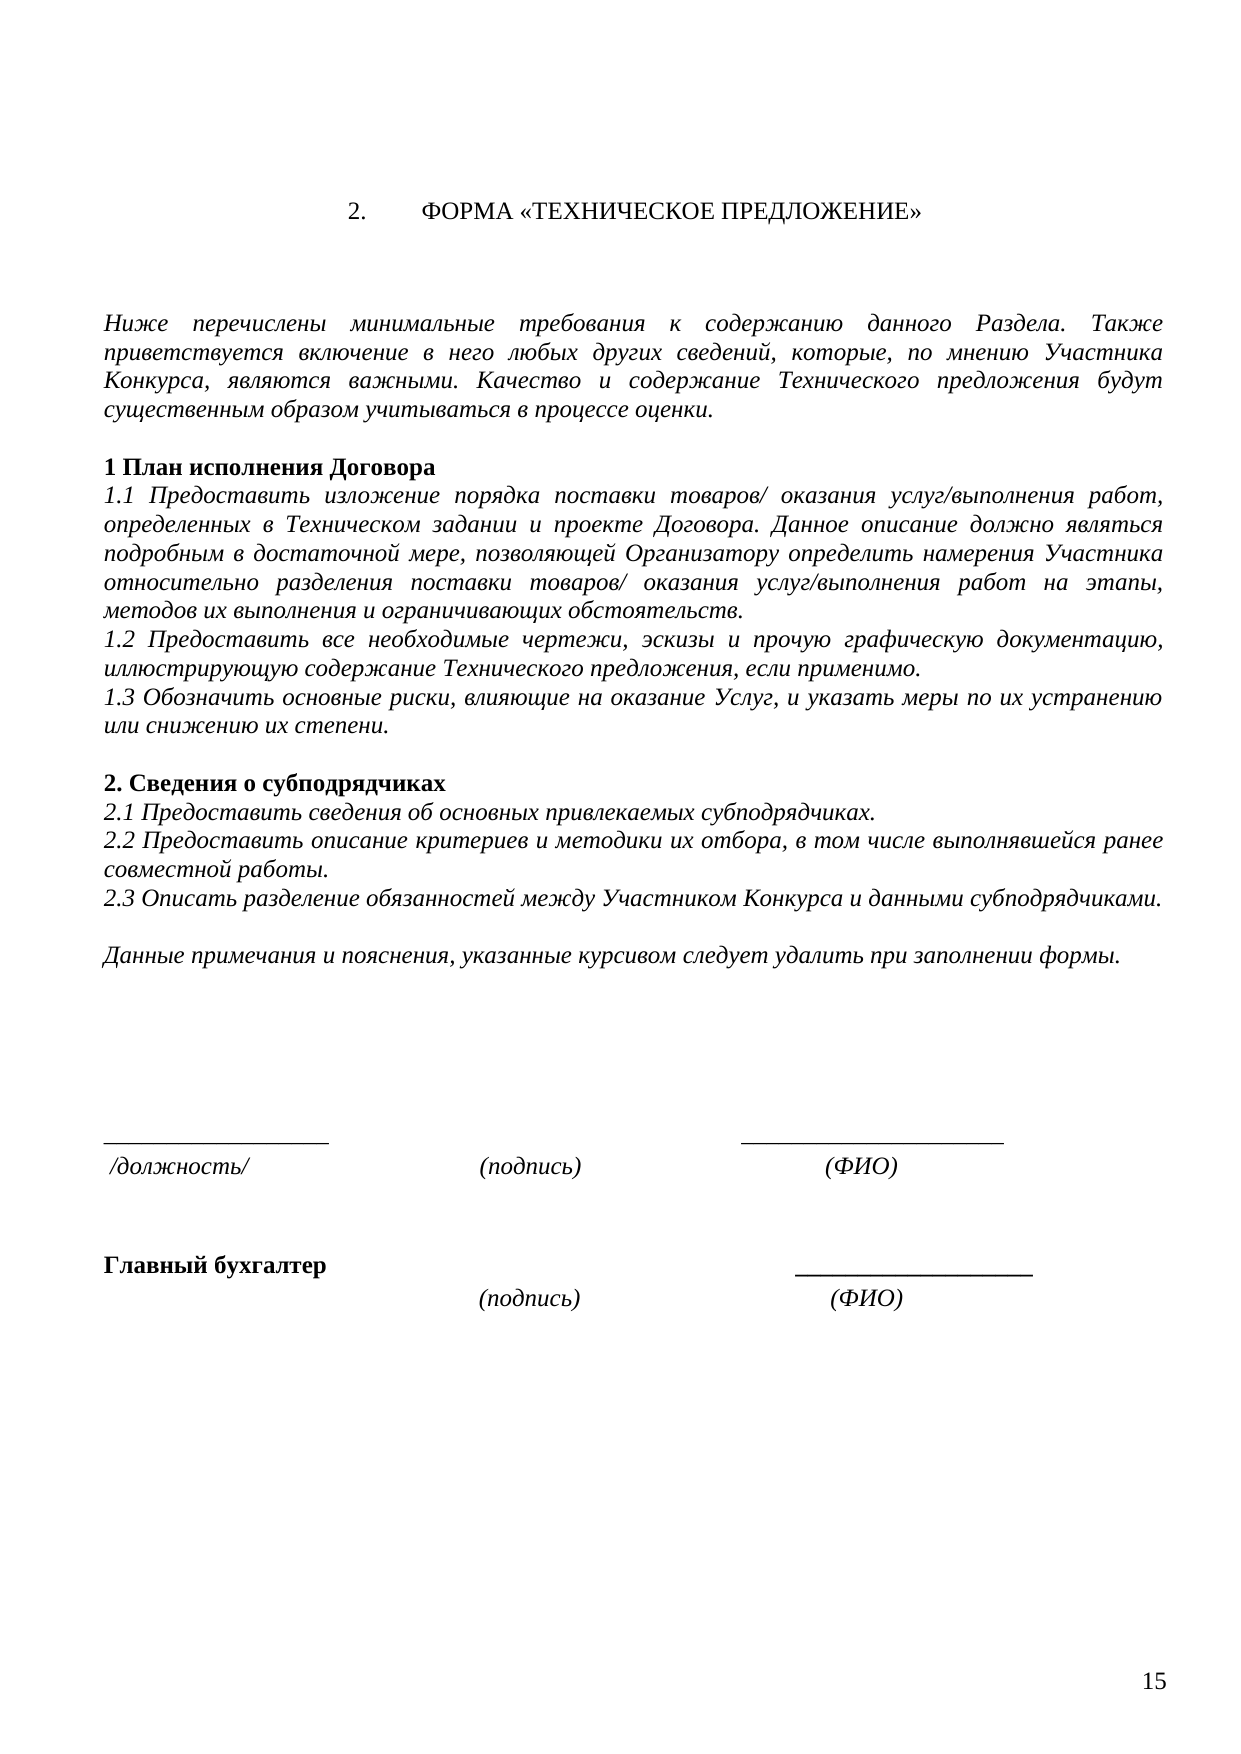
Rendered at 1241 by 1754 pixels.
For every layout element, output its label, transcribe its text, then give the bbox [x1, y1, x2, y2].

text Ниже перечислены минимальные требования к содержанию данного Раздела. Также приветствуется включение в него любых других сведений, которые, по мнению Участника Конкурса, являются важными. Качество и содержание Технического предложения будут существенным образом учитываться в процессе оценки. [103, 308, 1167, 423]
text 2. Сведения о субподрядчиках [103, 768, 1167, 797]
text (подпись) (ФИО) [103, 1283, 1167, 1312]
text 2.2 Предоставить описание критериев и методики их отбора, в том числе выполнявшейся ранее совместной работы. [103, 825, 1167, 883]
text Главный бухгалтер ___________________ [103, 1250, 1167, 1279]
text __________________ _____________________ [103, 1118, 1167, 1147]
text 1 План исполнения Договора [103, 452, 1167, 480]
text Данные примечания и пояснения, указанные курсивом следует удалить при заполнении формы. [103, 940, 1167, 969]
text 2.1 Предоставить сведения об основных привлекаемых субподрядчиках. [103, 797, 1167, 825]
text 1.3 Обозначить основные риски, влияющие на оказание Услуг, и указать меры по их устранению или снижению их степени. [103, 682, 1167, 739]
text 1.1 Предоставить изложение порядка поставки товаров/ оказания услуг/выполнения работ, определенных в Техническом задании и проекте Договора. Данное описание должно являться подробным в достаточной мере, позволяющей Организатору определить намерения Участника относительно разделения поставки товаров/ оказания услуг/выполнения работ на этапы, методов их выполнения и ограничивающих обстоятельств. [103, 480, 1167, 624]
text /должность/ (подпись) (ФИО) [103, 1151, 1167, 1180]
text 2.3 Описать разделение обязанностей между Участником Конкурса и данными субподрядчиками. [103, 883, 1167, 912]
list ФОРМА «ТЕХНИЧЕСКОЕ ПРЕДЛОЖЕНИЕ» [103, 196, 1167, 225]
text 1.2 Предоставить все необходимые чертежи, эскизы и прочую графическую документацию, иллюстрирующую содержание Технического предложения, если применимо. [103, 624, 1167, 682]
